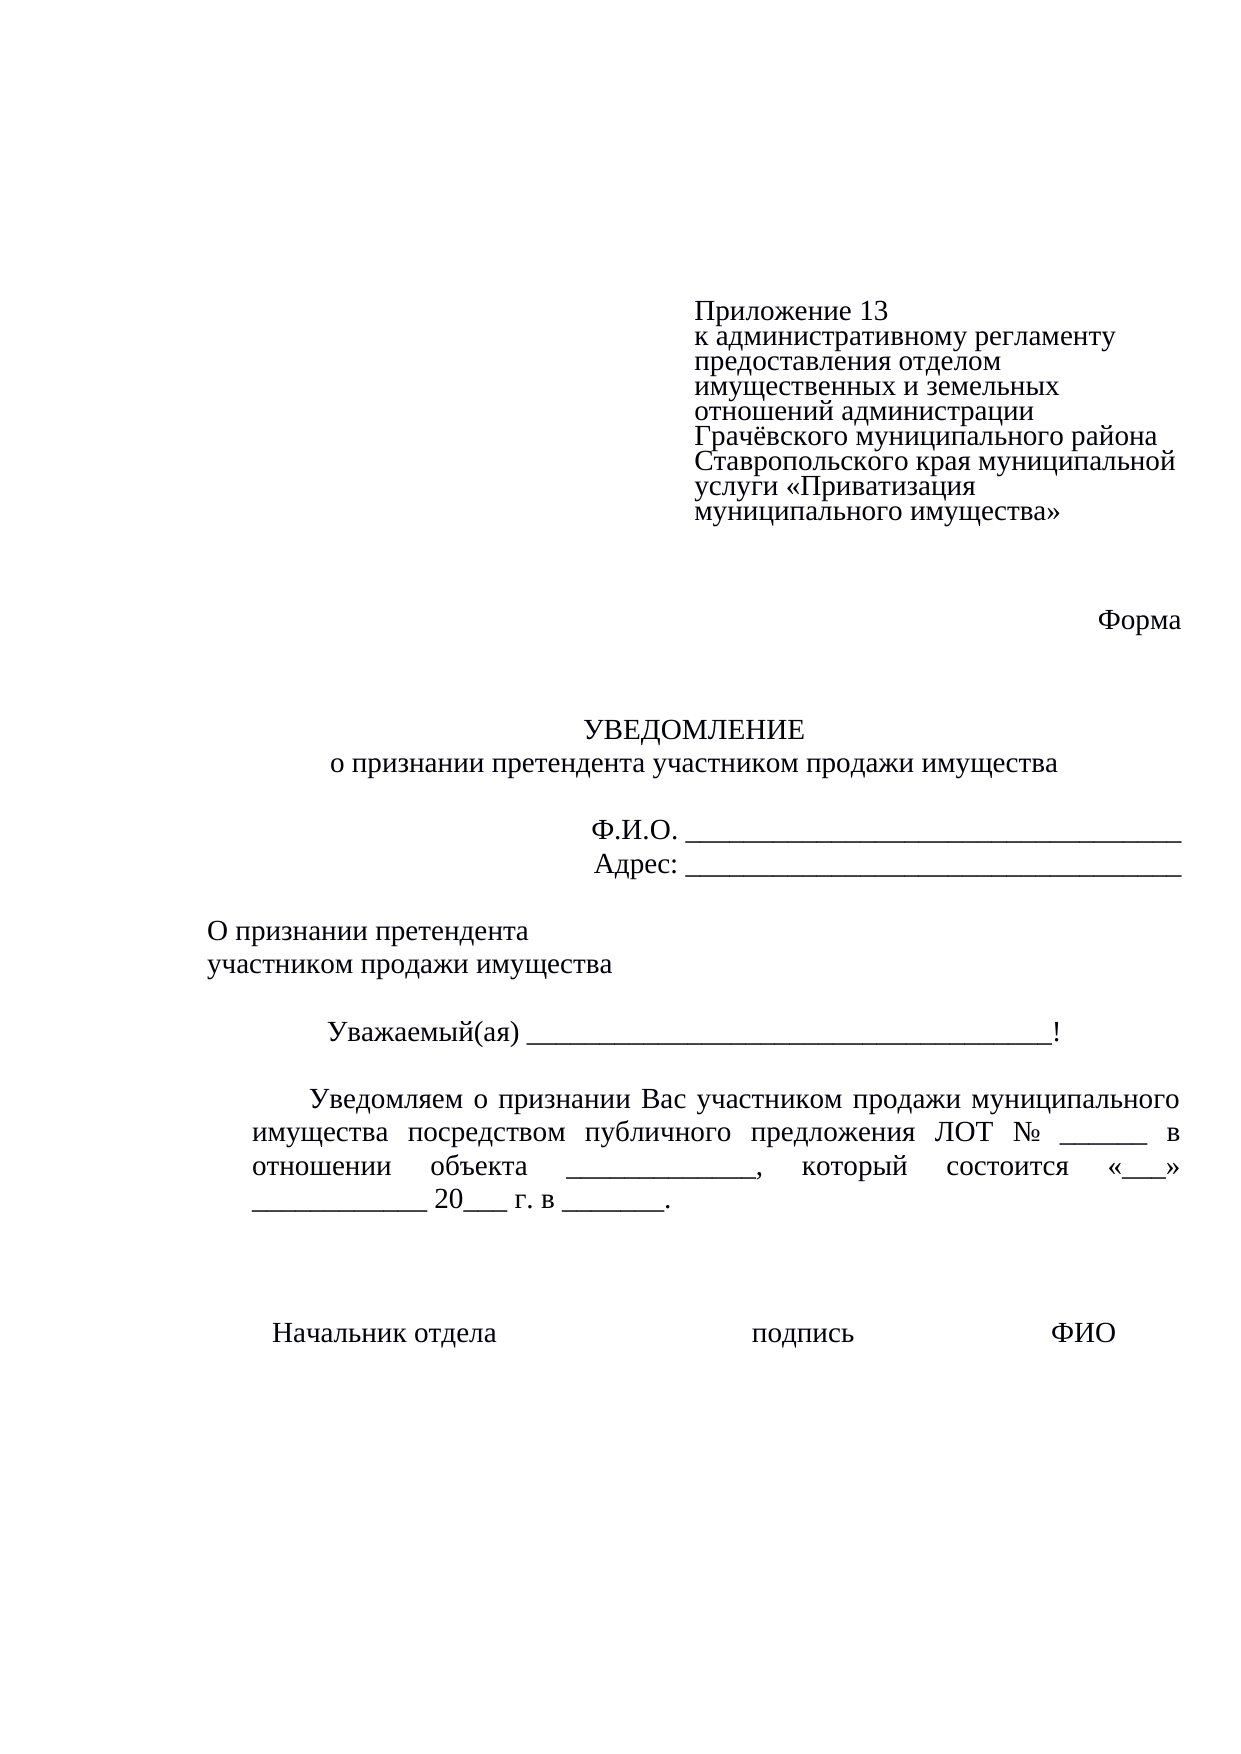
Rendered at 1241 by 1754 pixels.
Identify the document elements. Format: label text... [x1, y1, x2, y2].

list Ф.И.О. __________________________________ [207, 812, 1181, 846]
text Приложение 13 [694, 301, 1181, 326]
text Форма [207, 609, 1181, 634]
list УВЕДОМЛЕНИЕ [207, 712, 1181, 745]
list Уважаемый(ая) ____________________________________! [207, 1014, 1181, 1047]
text к административному регламенту предоставления отделом имущественных и земельных отношений администрации Грачёвского муниципального района Ставропольского края муниципальной услуги «Приватизация муниципального имущества» [694, 326, 1181, 526]
list о признании претендента участником продажи имущества [207, 745, 1181, 779]
list участником продажи имущества [207, 947, 1181, 980]
list Адрес: __________________________________ [207, 846, 1181, 879]
text Начальник отдела подпись ФИО [207, 1316, 1181, 1349]
list О признании претендента [207, 913, 1181, 947]
list Уведомляем о признании Вас участником продажи муниципального имущества посредством публичного предложения ЛОТ № ______ в отношении объекта _____________, который состоится «___» ____________ 20___ г. в _______. [207, 1081, 1181, 1215]
